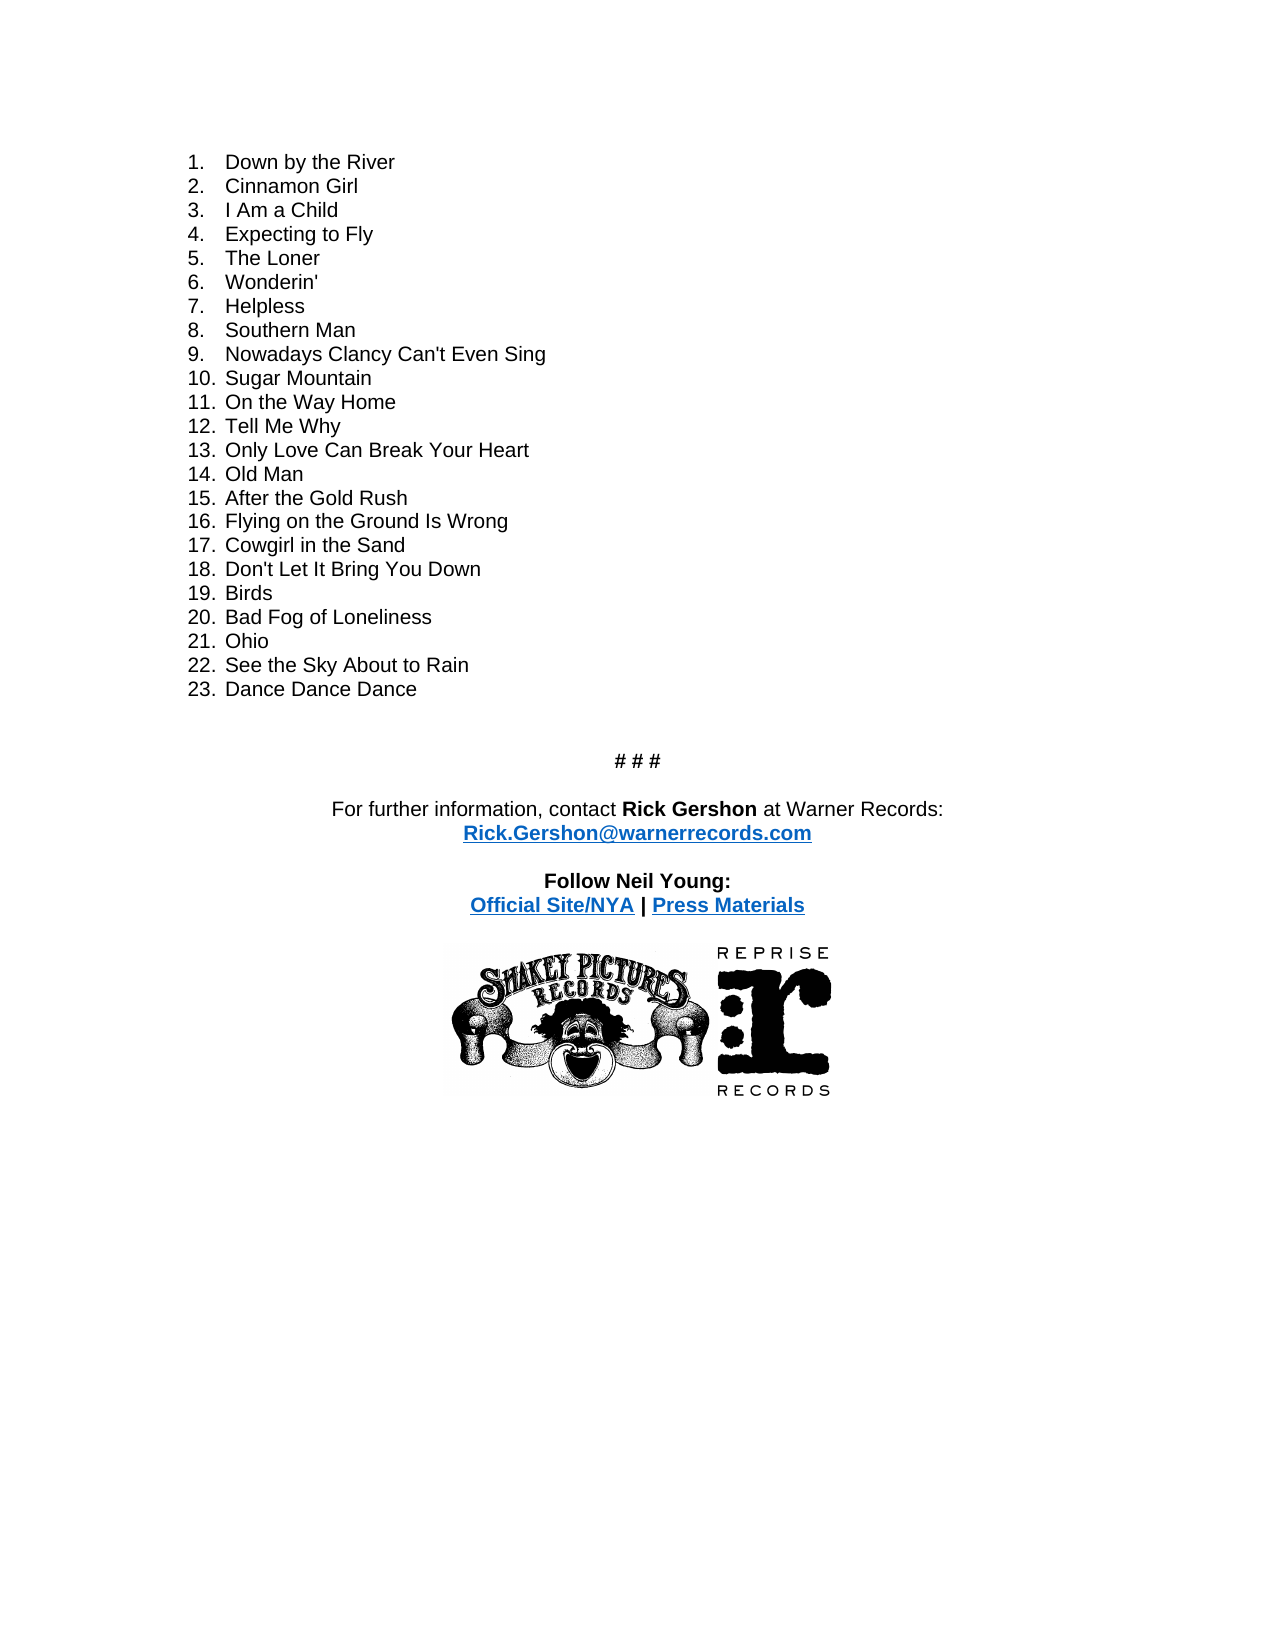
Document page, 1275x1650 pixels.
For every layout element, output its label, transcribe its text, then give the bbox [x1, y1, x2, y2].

text Rick.Gershon@warnerrecords.com [150, 821, 1125, 845]
list Helpless [187, 294, 1125, 318]
list Expecting to Fly [187, 222, 1125, 246]
list The Loner [187, 246, 1125, 270]
list Dance Dance Dance [187, 677, 1125, 701]
list On the Way Home [187, 389, 1125, 413]
text # # # [150, 749, 1125, 773]
list Sugar Mountain [187, 366, 1125, 389]
list Cowgirl in the Sand [187, 533, 1125, 557]
list Tell Me Why [187, 413, 1125, 437]
text Follow Neil Young: [150, 869, 1125, 893]
list Cinnamon Girl [187, 174, 1125, 198]
list After the Gold Rush [187, 485, 1125, 509]
list Flying on the Ground Is Wrong [187, 509, 1125, 533]
list Ohio [187, 629, 1125, 653]
list Southern Man [187, 318, 1125, 342]
list Wonderin' [187, 270, 1125, 294]
list Nowadays Clancy Can't Even Sing [187, 342, 1125, 366]
list Don't Let It Bring You Down [187, 557, 1125, 581]
list Birds [187, 581, 1125, 605]
list Bad Fog of Loneliness [187, 605, 1125, 629]
list Down by the River [187, 150, 1125, 174]
list Only Love Can Break Your Heart [187, 437, 1125, 461]
list See the Sky About to Rain [187, 653, 1125, 677]
list Old Man [187, 461, 1125, 485]
picture [443, 943, 832, 1096]
text For further information, contact Rick Gershon at Warner Records: [150, 797, 1125, 821]
list I Am a Child [187, 198, 1125, 222]
text Official Site/NYA | Press Materials [150, 893, 1125, 917]
